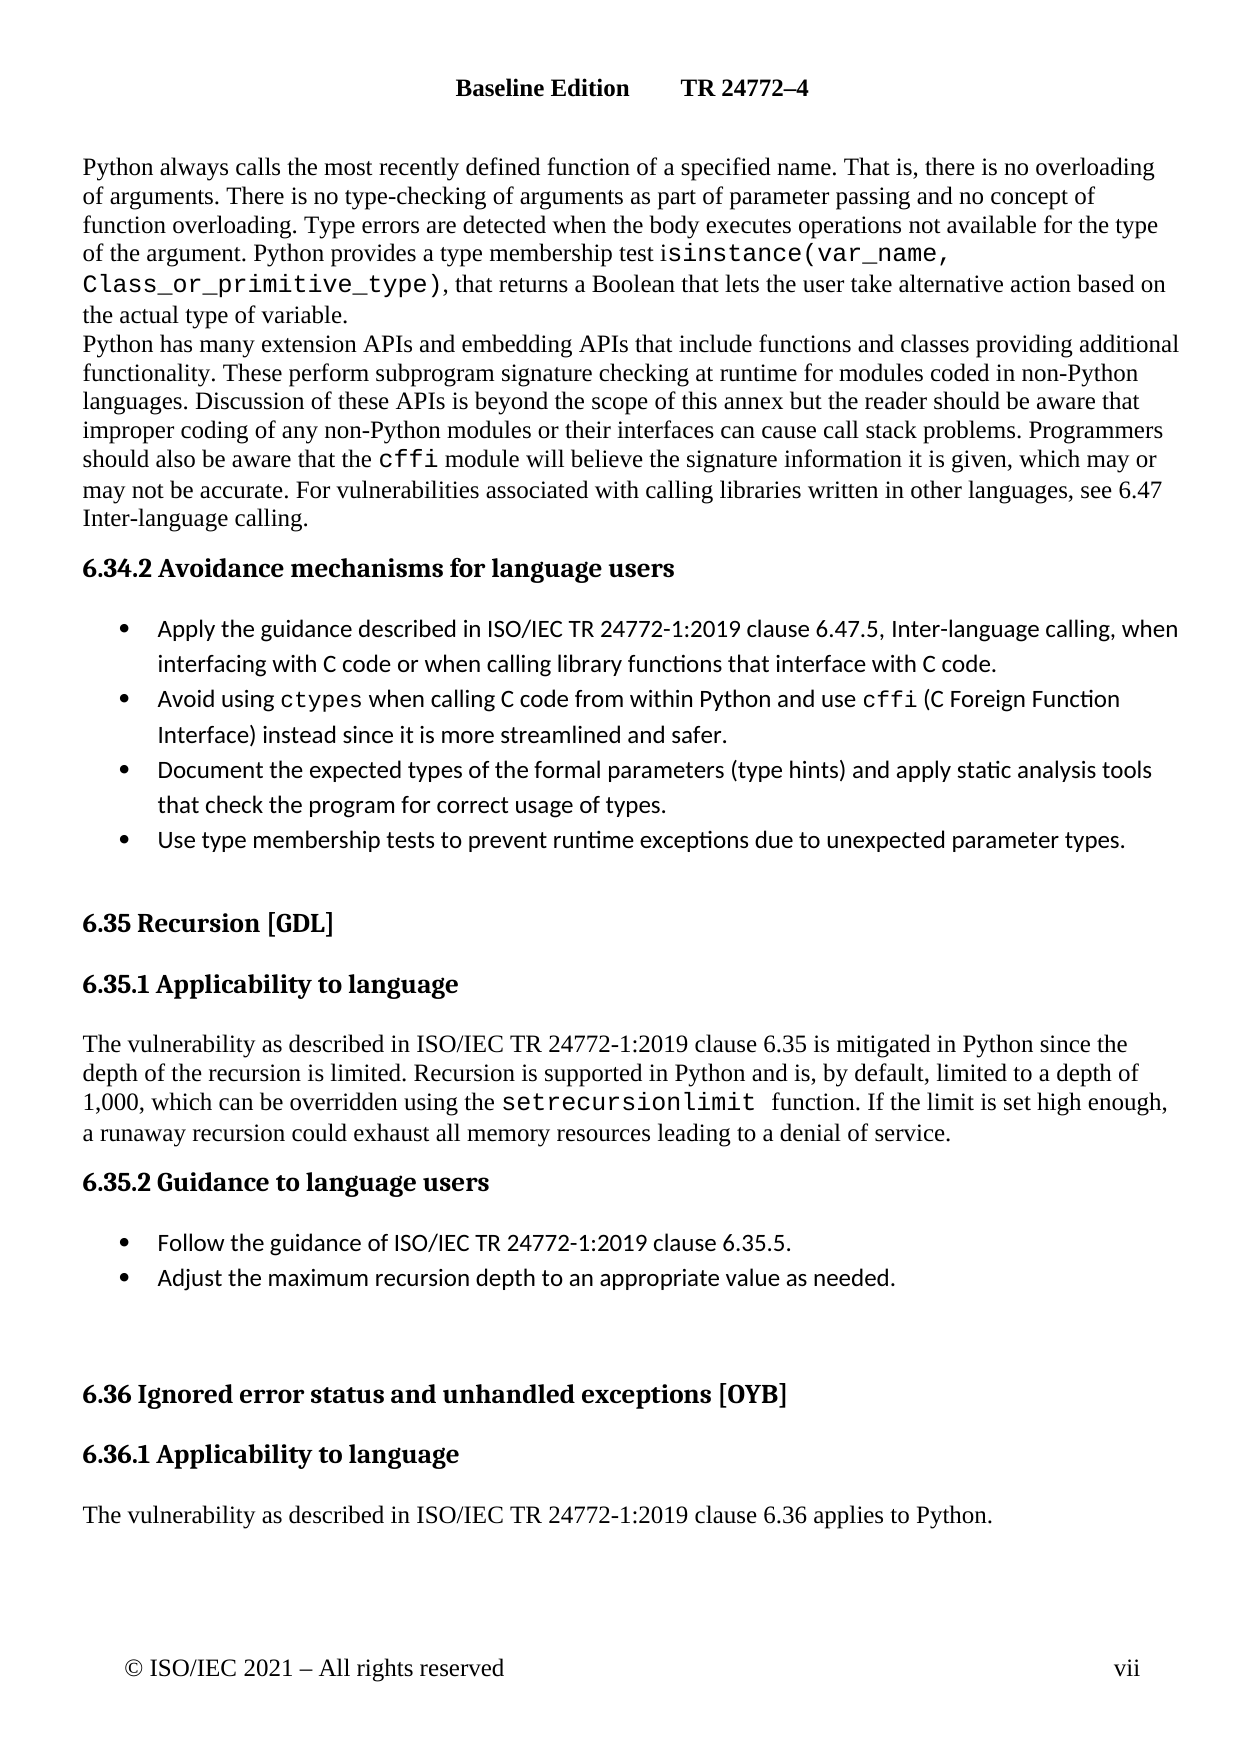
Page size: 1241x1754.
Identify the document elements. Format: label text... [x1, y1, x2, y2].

list Adjust the maximum recursion depth to an appropriate value as needed. [120, 1262, 1182, 1293]
list Use type membership tests to prevent runtime exceptions due to unexpected parameter types. [120, 824, 1182, 854]
subtitle 6.35 Recursion [GDL] [82, 908, 1182, 939]
text The vulnerability as described in ISO/IEC TR 24772-1:2019 clause 6.35 is mitigated in Python since the depth of the recursion is limited. Recursion is supported in Python and is, by default, limited to a depth of 1,000, which can be overridden using the setrecursionlimit function. If the limit is set high enough, a runaway recursion could exhaust all memory resources leading to a denial of service. [82, 1029, 1182, 1146]
list Apply the guidance described in ISO/IEC TR 24772-1:2019 clause 6.47.5, Inter-language calling, when interfacing with C code or when calling library functions that interface with C code. [120, 613, 1182, 679]
subtitle 6.36.1 Applicability to language [82, 1439, 1182, 1471]
list Avoid using ctypes when calling C code from within Python and use cffi (C Foreign Function Interface) instead since it is more streamlined and safer. [120, 683, 1182, 749]
text Python has many extension APIs and embedding APIs that include functions and classes providing additional functionality. These perform subprogram signature checking at runtime for modules coded in non-Python languages. Discussion of these APIs is beyond the scope of this annex but the reader should be aware that improper coding of any non-Python modules or their interfaces can cause call stack problems. Programmers should also be aware that the cffi module will believe the signature information it is given, which may or may not be accurate. For vulnerabilities associated with calling libraries written in other languages, see 6.47 Inter-language calling. [82, 329, 1182, 532]
subtitle 6.34.2 Avoidance mechanisms for language users [82, 553, 1182, 584]
subtitle 6.35.1 Applicability to language [82, 969, 1182, 1000]
text The vulnerability as described in ISO/IEC TR 24772-1:2019 clause 6.36 applies to Python. [82, 1500, 1182, 1528]
list Document the expected types of the formal parameters (type hints) and apply static analysis tools that check the program for correct usage of types. [120, 754, 1182, 819]
subtitle 6.35.2 Guidance to language users [82, 1167, 1182, 1198]
text Python always calls the most recently defined function of a specified name. That is, there is no overloading of arguments. There is no type-checking of arguments as part of parameter passing and no concept of function overloading. Type errors are detected when the body executes operations not available for the type of the argument. Python provides a type membership test isinstance(var_name, Class_or_primitive_type), that returns a Boolean that lets the user take alternative action based on the actual type of variable. [82, 152, 1182, 329]
subtitle 6.36 Ignored error status and unhandled exceptions [OYB] [82, 1379, 1182, 1410]
list Follow the guidance of ISO/IEC TR 24772-1:2019 clause 6.35.5. [120, 1227, 1182, 1258]
